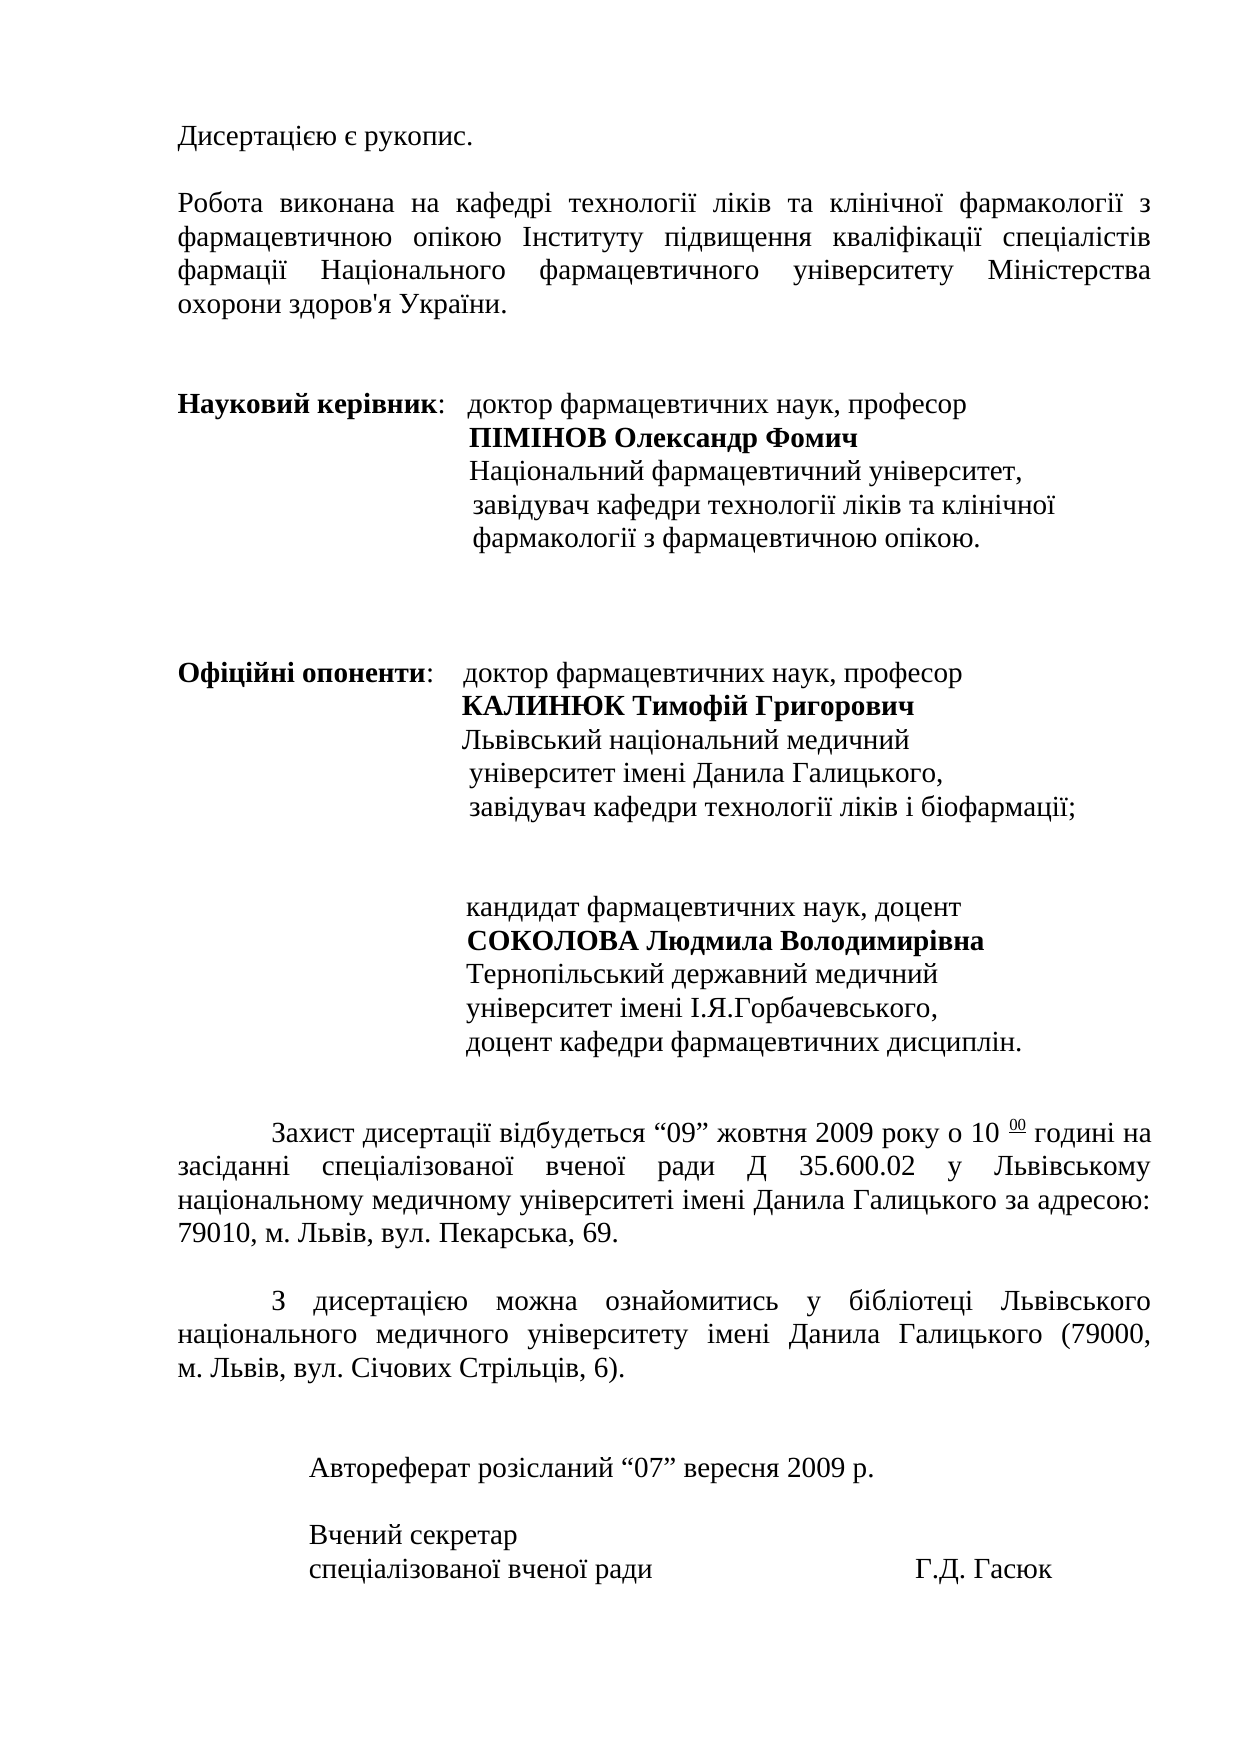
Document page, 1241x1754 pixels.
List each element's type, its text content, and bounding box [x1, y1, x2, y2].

text Тернопільський державний медичний [458, 957, 1152, 990]
text СОКОЛОВА Людмила Володимирівна [458, 923, 1152, 957]
text Дисертацією є рукопис. [177, 118, 1152, 152]
text спеціалізованої вченої ради Г.Д. Гасюк [177, 1551, 1152, 1584]
text З дисертацією можна ознайомитись у бібліотеці Львівського національного медичного університету імені Данила Галицького (79000, м. Львів, вул. Січових Стрільців, 6). [177, 1283, 1152, 1383]
text Офіційні опоненти: доктор фармацевтичних наук, професор [177, 655, 1152, 688]
text Захист дисертації відбудеться “09” жовтня 2009 року о 10 00 годині на засіданні спеціалізованої вченої ради Д 35.600.02 у Львівському національному медичному університеті імені Данила Галицького за адресою: 79010, м. Львів, вул. Пекарська, 69. [177, 1115, 1152, 1249]
text завідувач кафедри технології ліків та клінічної [177, 487, 1152, 521]
text КАЛИНЮК Тимофій Григорович [177, 688, 1152, 722]
text Науковий керівник: доктор фармацевтичних наук, професор [177, 386, 1152, 420]
text університет імені І.Я.Горбачевського, [458, 990, 1152, 1024]
text Львівський національний медичний [177, 722, 1152, 755]
text кандидат фармацевтичних наук, доцент [458, 889, 1152, 923]
text університет імені Данила Галицького, [177, 755, 1152, 789]
text Робота виконана на кафедрі технології ліків та клінічної фармакології з фармацевтичною опікою Інституту підвищення кваліфікації спеціалістів фармації Національного фармацевтичного університету Міністерства охорони здоров'я України. [177, 185, 1152, 319]
text доцент кафедри фармацевтичних дисциплін. [458, 1024, 1152, 1057]
text фармакології з фармацевтичною опікою. [398, 521, 1152, 554]
text Вчений секретар [177, 1517, 1152, 1551]
text Національний фармацевтичний університет, [177, 453, 1152, 487]
text завідувач кафедри технології ліків і біофармації; [177, 789, 1152, 822]
text ПІМІНОВ Олександр Фомич [177, 420, 1152, 453]
text Автореферат розісланий “07” вересня 2009 р. [177, 1450, 1152, 1484]
